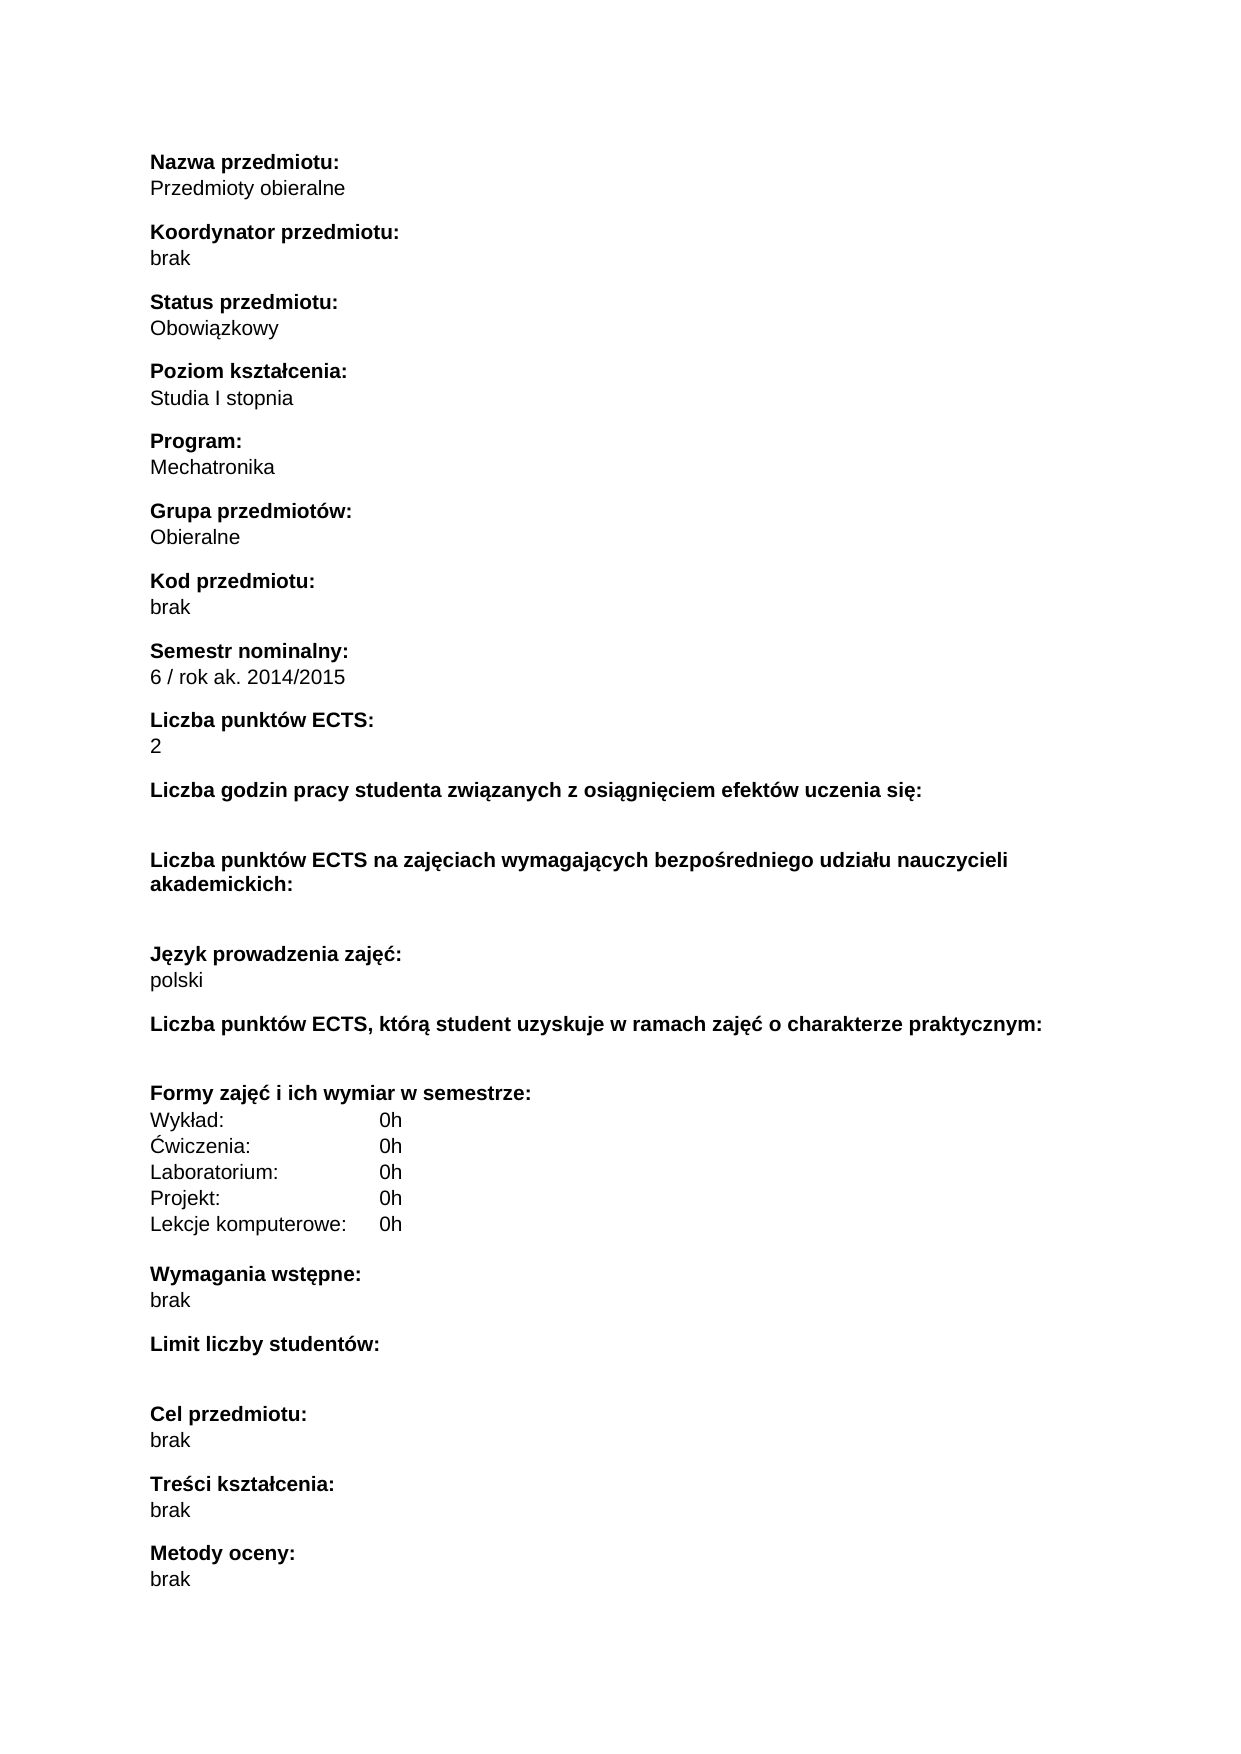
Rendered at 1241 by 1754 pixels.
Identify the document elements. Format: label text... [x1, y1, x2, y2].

table_cell Lekcje komputerowe: [140, 1212, 367, 1236]
text brak [150, 1428, 1090, 1452]
text Koordynator przedmiotu: [150, 220, 1090, 244]
table_cell Ćwiczenia: [140, 1134, 367, 1158]
text Obowiązkowy [150, 316, 1090, 339]
text Studia I stopnia [150, 385, 1090, 409]
text Formy zajęć i ich wymiar w semestrze: [150, 1081, 1090, 1105]
text polski [150, 968, 1090, 992]
text brak [150, 246, 1090, 270]
table_cell Laboratorium: [140, 1160, 367, 1184]
table_cell 0h [369, 1210, 597, 1236]
text Cel przedmiotu: [150, 1402, 1090, 1426]
text brak [150, 1497, 1090, 1521]
text Program: [150, 429, 1090, 453]
text Obieralne [150, 525, 1090, 549]
text Status przedmiotu: [150, 289, 1090, 313]
table_cell 0h [369, 1132, 597, 1158]
text brak [150, 1288, 1090, 1312]
text Język prowadzenia zajęć: [150, 942, 1090, 966]
text Kod przedmiotu: [150, 569, 1090, 593]
text brak [150, 1567, 1090, 1591]
text Semestr nominalny: [150, 638, 1090, 662]
text Metody oceny: [150, 1541, 1090, 1565]
text Liczba godzin pracy studenta związanych z osiągnięciem efektów uczenia się: [150, 778, 1090, 802]
text Liczba punktów ECTS: [150, 708, 1090, 732]
text Przedmioty obieralne [150, 176, 1090, 200]
table_cell 0h [369, 1158, 597, 1184]
text Poziom kształcenia: [150, 359, 1090, 383]
text 6 / rok ak. 2014/2015 [150, 664, 1090, 688]
text Wymagania wstępne: [150, 1262, 1090, 1286]
text Limit liczby studentów: [150, 1332, 1090, 1356]
table_header Wykład: [140, 1108, 367, 1132]
text Liczba punktów ECTS na zajęciach wymagających bezpośredniego udziału nauczycieli akademickich: [150, 848, 1090, 896]
table_cell Projekt: [140, 1186, 367, 1210]
text Nazwa przedmiotu: [150, 150, 1090, 174]
text Grupa przedmiotów: [150, 499, 1090, 523]
text Treści kształcenia: [150, 1471, 1090, 1495]
text Mechatronika [150, 455, 1090, 479]
text brak [150, 595, 1090, 619]
text Liczba punktów ECTS, którą student uzyskuje w ramach zajęć o charakterze praktycznym: [150, 1011, 1090, 1035]
table_cell 0h [369, 1184, 597, 1210]
table_header 0h [369, 1108, 597, 1132]
text 2 [150, 734, 1090, 758]
